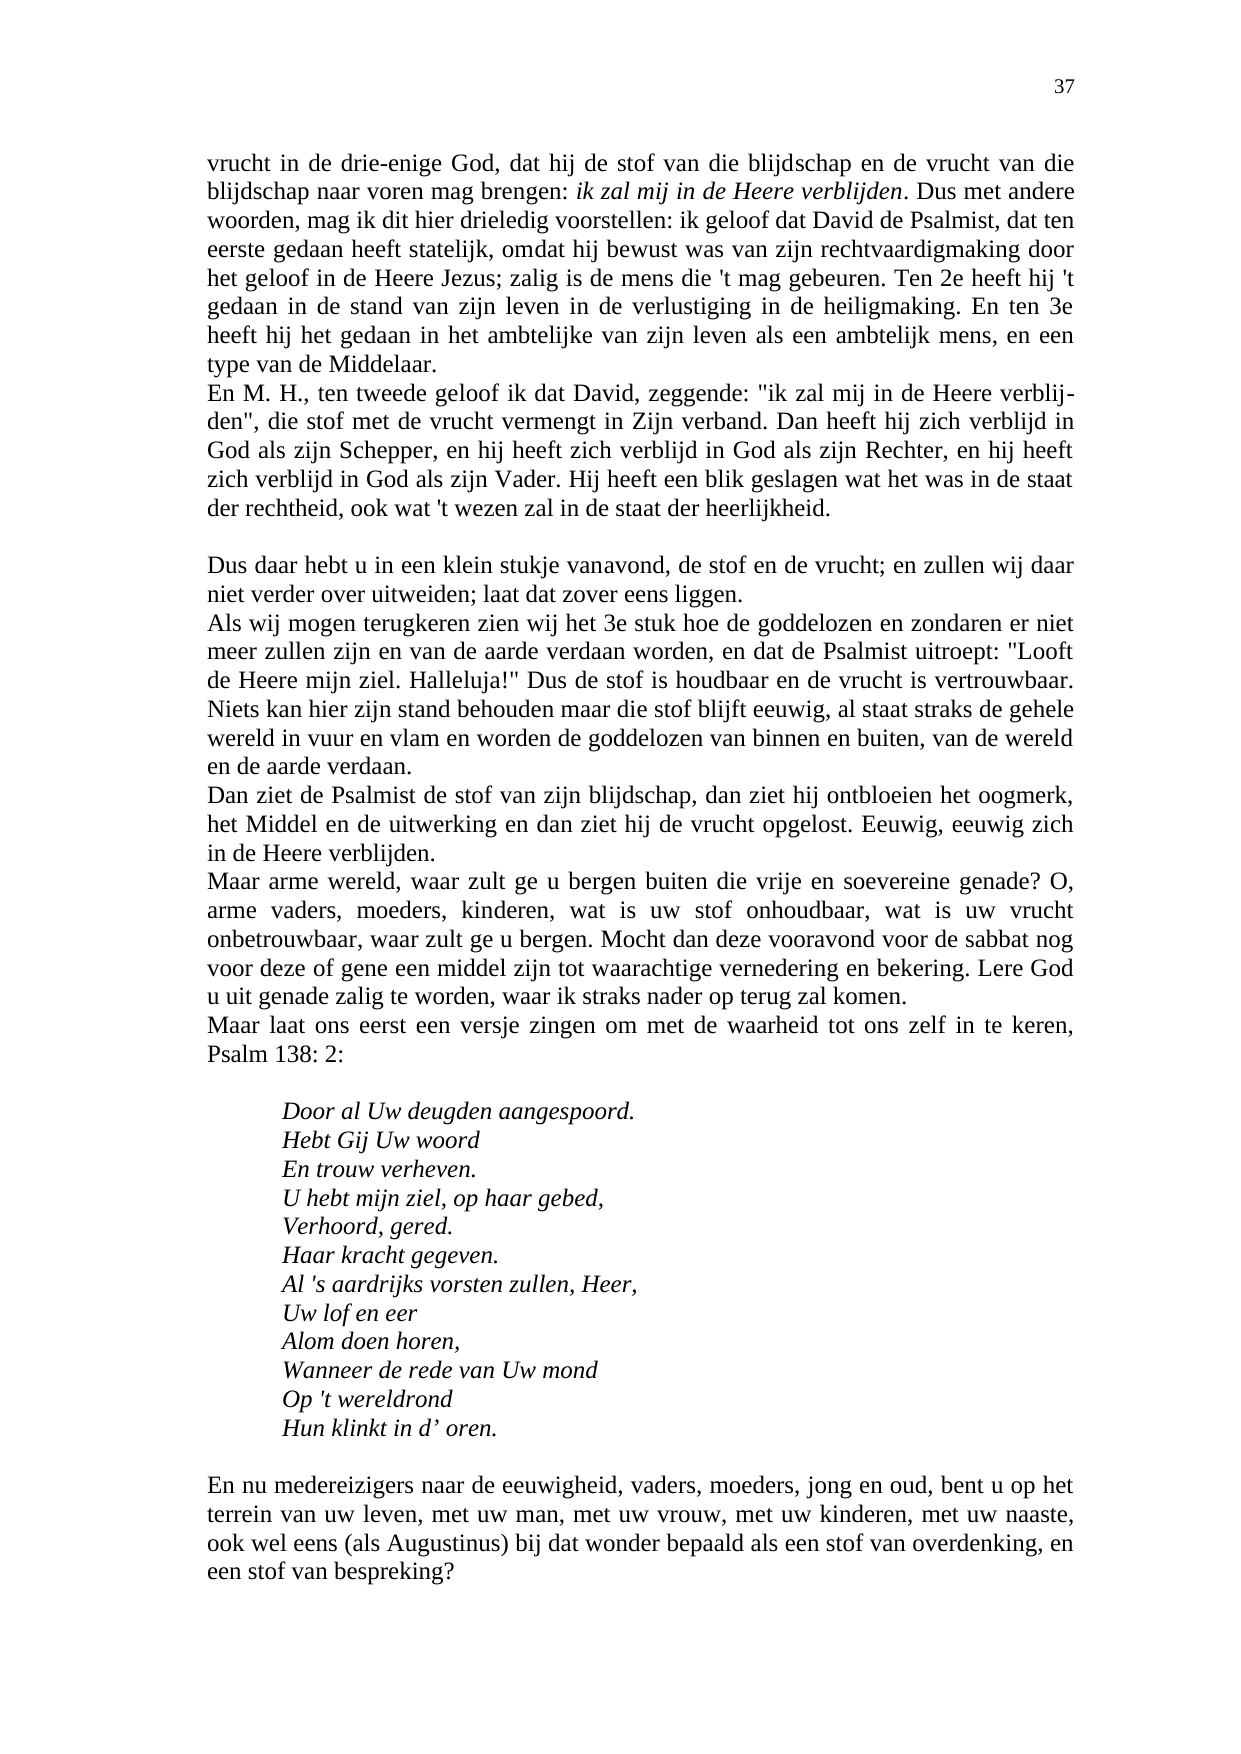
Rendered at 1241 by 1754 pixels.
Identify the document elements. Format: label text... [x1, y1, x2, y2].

text Als wij mogen terugkeren zien wij het 3e stuk hoe de goddelozen en zondaren er niet meer zullen zijn en van de aarde verdaan worden, en dat de Psalmist uitroept: "Looft de Heere mijn ziel. Halleluja!" Dus de stof is houdbaar en de vrucht is vertrouwbaar. Niets kan hier zijn stand behouden maar die stof blijft eeuwig, al staat straks de gehele wereld in vuur en vlam en worden de goddelozen van binnen en buiten, van de wereld en de aarde verdaan. [207, 608, 1075, 780]
text Dan ziet de Psalmist de stof van zijn blijdschap, dan ziet hij ontbloeien het oogmerk, het Middel en de uitwerking en dan ziet hij de vrucht opgelost. Eeuwig, eeuwig zich in de Heere verblijden. [207, 780, 1075, 866]
text Haar kracht gegeven. [282, 1240, 1075, 1269]
text Hebt Gij Uw woord [282, 1125, 1075, 1154]
text Uw lof en eer [282, 1298, 1075, 1326]
text Maar arme wereld, waar zult ge u bergen buiten die vrije en soevereine genade? O, arme vaders, moeders, kinderen, wat is uw stof onhoudbaar, wat is uw vrucht onbetrouwbaar, waar zult ge u bergen. Mocht dan deze vooravond voor de sabbat nog voor deze of gene een middel zijn tot waarachtige vernedering en bekering. Lere God u uit genade zalig te worden, waar ik straks nader op terug zal komen. [207, 866, 1075, 1010]
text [207, 148, 1075, 378]
text En trouw verheven. [282, 1154, 1075, 1183]
text Al 's aardrijks vorsten zullen, Heer, [282, 1269, 1075, 1298]
text Verhoord, gered. [282, 1211, 1075, 1240]
text Alom doen horen, [282, 1326, 1075, 1355]
text Wanneer de rede van Uw mond [282, 1355, 1075, 1384]
text Hun klinkt in d’ oren. [282, 1413, 1075, 1441]
text Door al Uw deugden aangespoord. [282, 1096, 1075, 1125]
text Maar laat ons eerst een versje zingen om met de waarheid tot ons zelf in te keren, Psalm 138: 2: [207, 1010, 1075, 1068]
text Op 't wereldrond [282, 1384, 1075, 1413]
text U hebt mijn ziel, op haar gebed, [282, 1183, 1075, 1211]
text Dus daar hebt u in een klein stukje vanavond, de stof en de vrucht; en zullen wij daar niet verder over uitweiden; laat dat zover eens liggen. [207, 550, 1075, 608]
text En nu medereizigers naar de eeuwigheid, vaders, moeders, jong en oud, bent u op het terrein van uw leven, met uw man, met uw vrouw, met uw kinderen, met uw naaste, ook wel eens (als Augustinus) bij dat wonder bepaald als een stof van overdenking, en een stof van bespreking? [207, 1470, 1075, 1585]
text En M. H., ten tweede geloof ik dat David, zeggende: "ik zal mij in de Heere verblijden", die stof met de vrucht vermengt in Zijn verband. Dan heeft hij zich verblijd in God als zijn Schepper, en hij heeft zich verblijd in God als zijn Rechter, en hij heeft zich verblijd in God als zijn Vader. Hij heeft een blik geslagen wat het was in de staat der rechtheid, ook wat 't wezen zal in de staat der heerlijkheid. [207, 378, 1075, 521]
